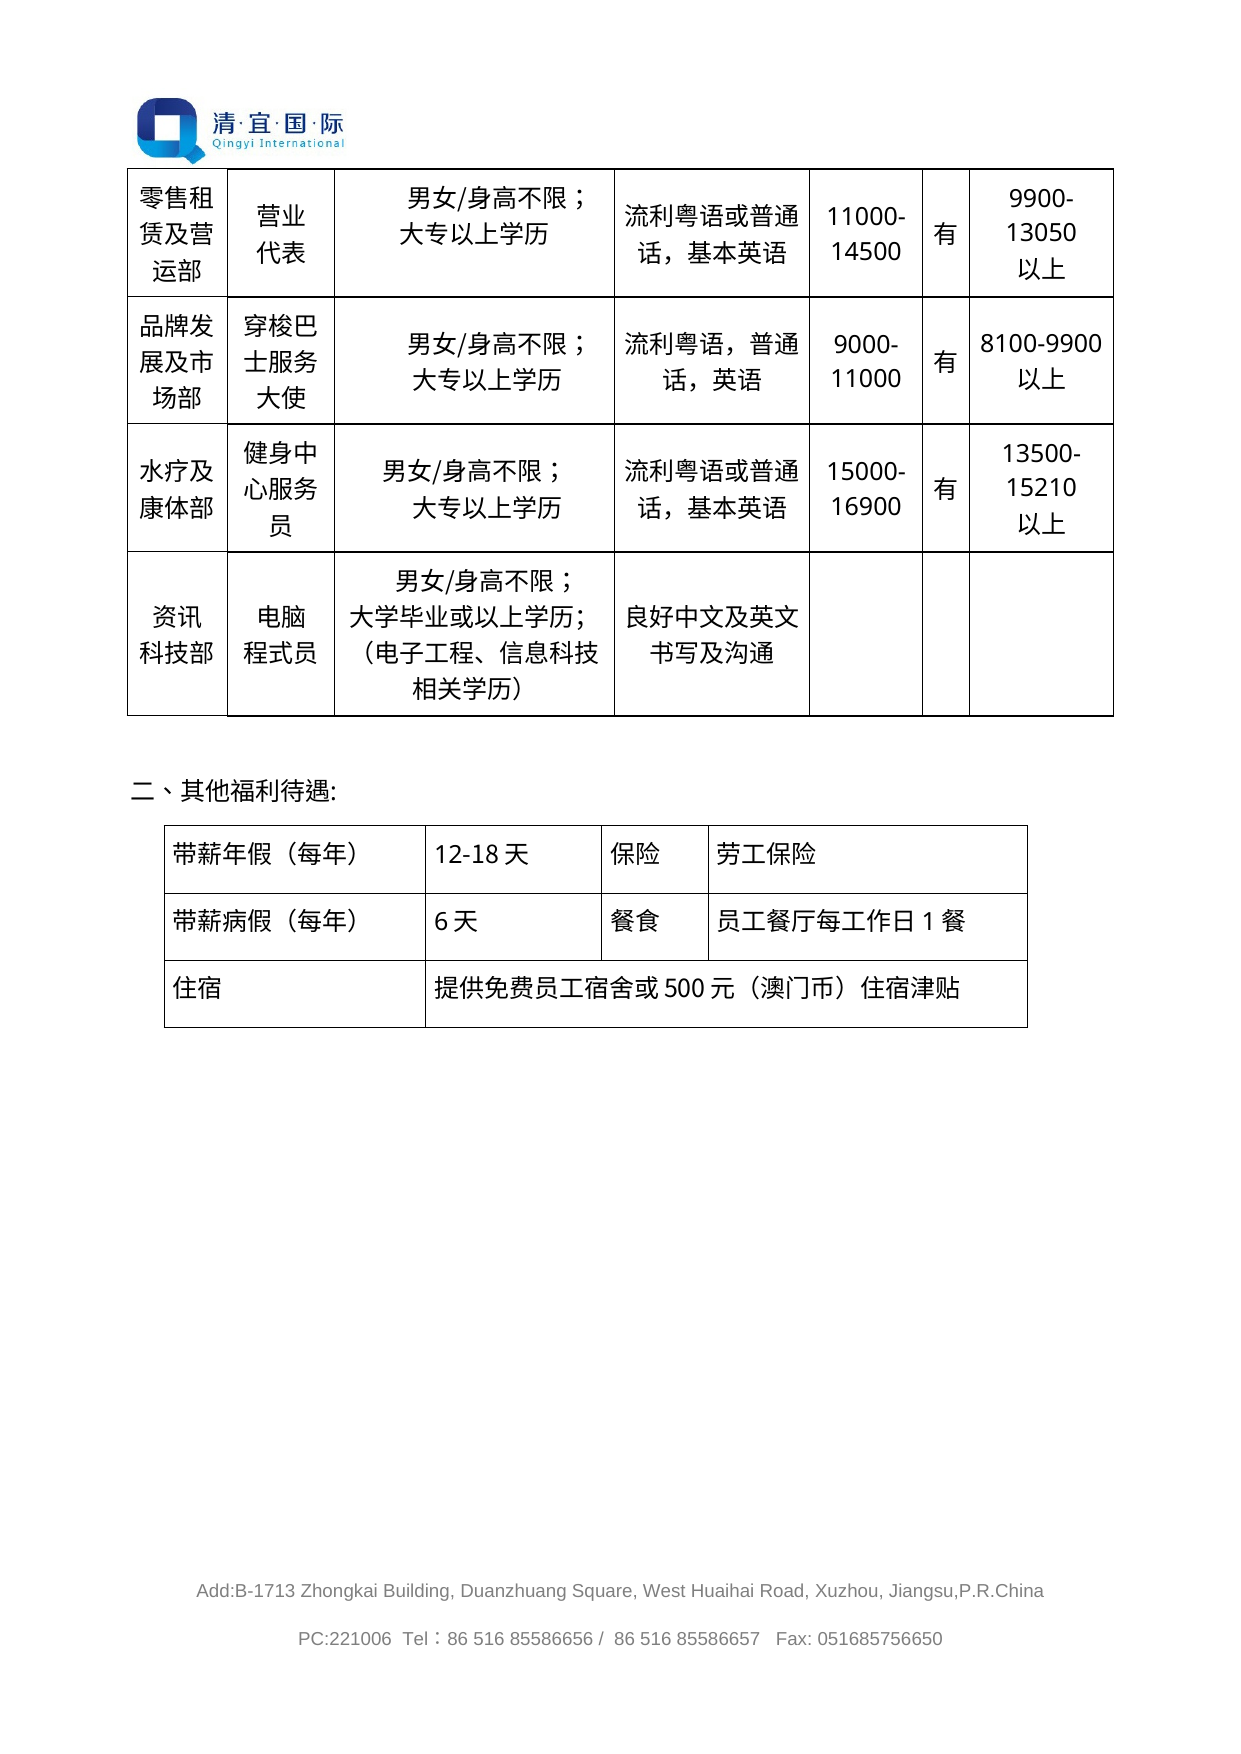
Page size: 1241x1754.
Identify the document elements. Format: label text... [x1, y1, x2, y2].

table_header 12-18天 [426, 826, 601, 892]
table_cell 11000-14500 [810, 170, 922, 296]
table_header 劳工保险 [709, 826, 1027, 892]
table_cell 员工餐厅每工作日1餐 [709, 894, 1027, 959]
table_cell 有 [923, 298, 969, 423]
table_header 保险 [602, 826, 708, 892]
picture [129, 88, 349, 168]
table_header 带薪年假（每年） [165, 826, 425, 892]
table_cell [810, 553, 922, 714]
table_cell 男女/身高不限； 大专以上学历 [335, 170, 614, 296]
table_cell 6天 [426, 894, 601, 959]
table_cell 营业 代表 [228, 170, 334, 296]
table_cell 男女/身高不限； 大学毕业或以上学历；（电子工程、信息科技相关学历） [335, 553, 614, 714]
table_cell 穿梭巴士服务大使 [228, 298, 334, 423]
table_cell 品牌发展及市场部 [128, 297, 227, 423]
table_cell 带薪病假（每年） [165, 894, 425, 959]
table_cell 有 [923, 425, 969, 551]
table_cell [970, 553, 1113, 714]
table_cell 资讯 科技部 [128, 552, 227, 714]
table_cell 流利粤语或普通话，基本英语 [615, 170, 809, 296]
table_cell 餐食 [602, 894, 708, 959]
table_cell 13500-15210 以上 [970, 425, 1113, 551]
table_cell 流利粤语，普通话，英语 [615, 298, 809, 423]
text 二、其他福利待遇: [130, 771, 1110, 807]
table_cell 男女/身高不限； 大专以上学历 [335, 425, 614, 551]
table_cell 9000-11000 [810, 298, 922, 423]
table_cell 有 [923, 170, 969, 296]
table_cell 流利粤语或普通话，基本英语 [615, 425, 809, 551]
table_cell 零售租赁及营运部 [128, 169, 227, 296]
table_cell 男女/身高不限； 大专以上学历 [335, 298, 614, 423]
table_cell 电脑 程式员 [228, 553, 334, 714]
table_cell [923, 553, 969, 714]
table_cell 15000-16900 [810, 425, 922, 551]
table_cell 健身中心服务员 [228, 425, 334, 551]
table_cell 9900-13050 以上 [970, 170, 1113, 296]
table_cell 良好中文及英文书写及沟通 [615, 553, 809, 714]
table_cell 8100-9900 以上 [970, 298, 1113, 423]
table_cell 水疗及康体部 [128, 424, 227, 551]
table_cell 住宿 [165, 961, 425, 1027]
table_cell 提供免费员工宿舍或500元（澳门币）住宿津贴 [426, 961, 1027, 1027]
